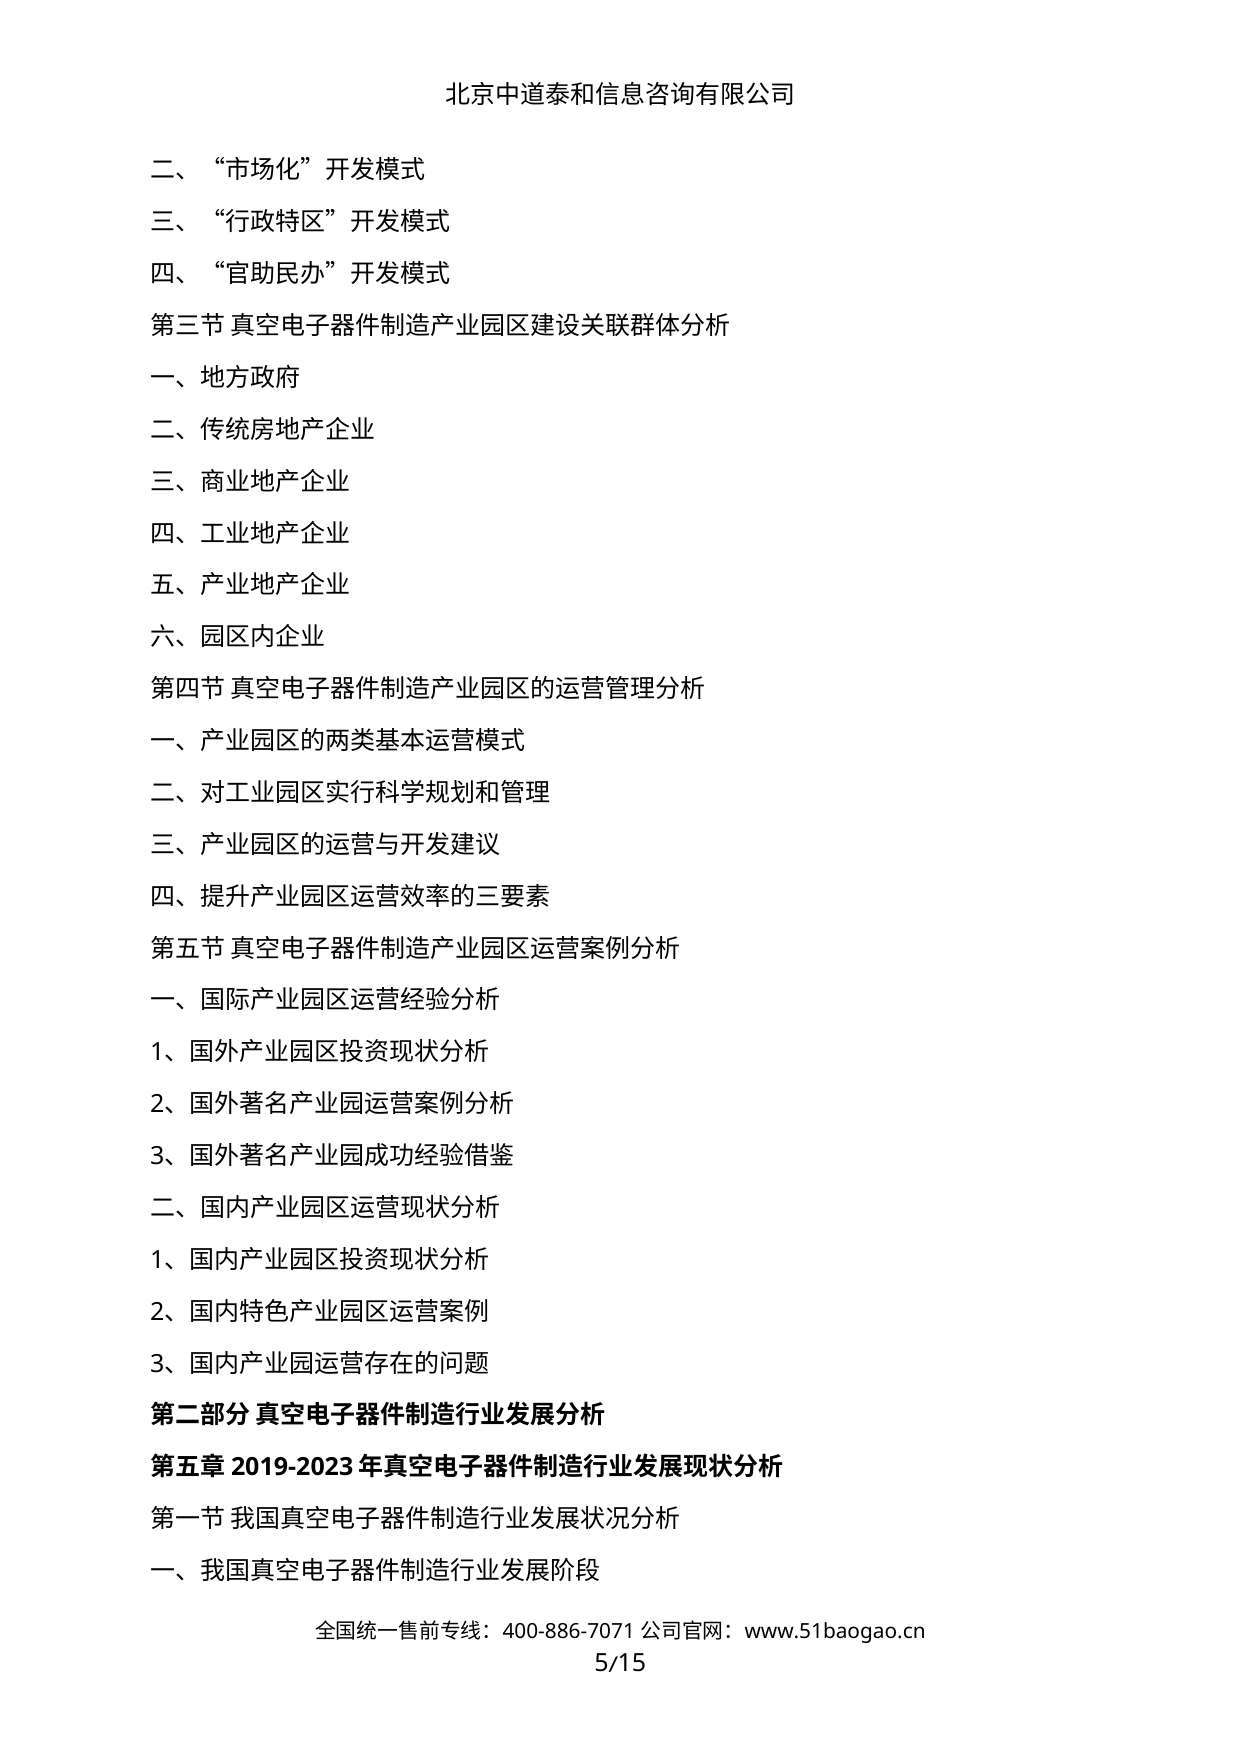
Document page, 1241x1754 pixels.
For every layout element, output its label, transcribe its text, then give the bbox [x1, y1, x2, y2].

text 3、国内产业园运营存在的问题 [150, 1343, 1090, 1379]
text 3、国外著名产业园成功经验借鉴 [150, 1136, 1090, 1172]
text 第二部分 真空电子器件制造行业发展分析 [150, 1395, 1090, 1431]
text 第五节 真空电子器件制造产业园区运营案例分析 [150, 928, 1090, 964]
text 二、“市场化”开发模式 [150, 150, 1090, 186]
text 第一节 我国真空电子器件制造行业发展状况分析 [150, 1499, 1090, 1535]
text 二、对工业园区实行科学规划和管理 [150, 772, 1090, 809]
text 一、地方政府 [150, 357, 1090, 394]
text 1、国外产业园区投资现状分析 [150, 1032, 1090, 1068]
text 四、工业地产企业 [150, 513, 1090, 549]
text 二、传统房地产企业 [150, 409, 1090, 446]
text 2、国外著名产业园运营案例分析 [150, 1084, 1090, 1120]
text 二、国内产业园区运营现状分析 [150, 1187, 1090, 1224]
text 2、国内特色产业园区运营案例 [150, 1291, 1090, 1327]
text 一、国际产业园区运营经验分析 [150, 980, 1090, 1016]
text 1、国内产业园区投资现状分析 [150, 1239, 1090, 1276]
text 一、产业园区的两类基本运营模式 [150, 721, 1090, 757]
text 四、“官助民办”开发模式 [150, 254, 1090, 290]
text 三、产业园区的运营与开发建议 [150, 824, 1090, 861]
text 六、园区内企业 [150, 617, 1090, 653]
text 四、提升产业园区运营效率的三要素 [150, 876, 1090, 912]
text 一、我国真空电子器件制造行业发展阶段 [150, 1551, 1090, 1587]
text 五、产业地产企业 [150, 565, 1090, 601]
text 第五章 2019-2023年真空电子器件制造行业发展现状分析 [150, 1447, 1090, 1483]
text 三、商业地产企业 [150, 461, 1090, 497]
text 第四节 真空电子器件制造产业园区的运营管理分析 [150, 669, 1090, 705]
text 第三节 真空电子器件制造产业园区建设关联群体分析 [150, 306, 1090, 342]
text 三、“行政特区”开发模式 [150, 202, 1090, 238]
